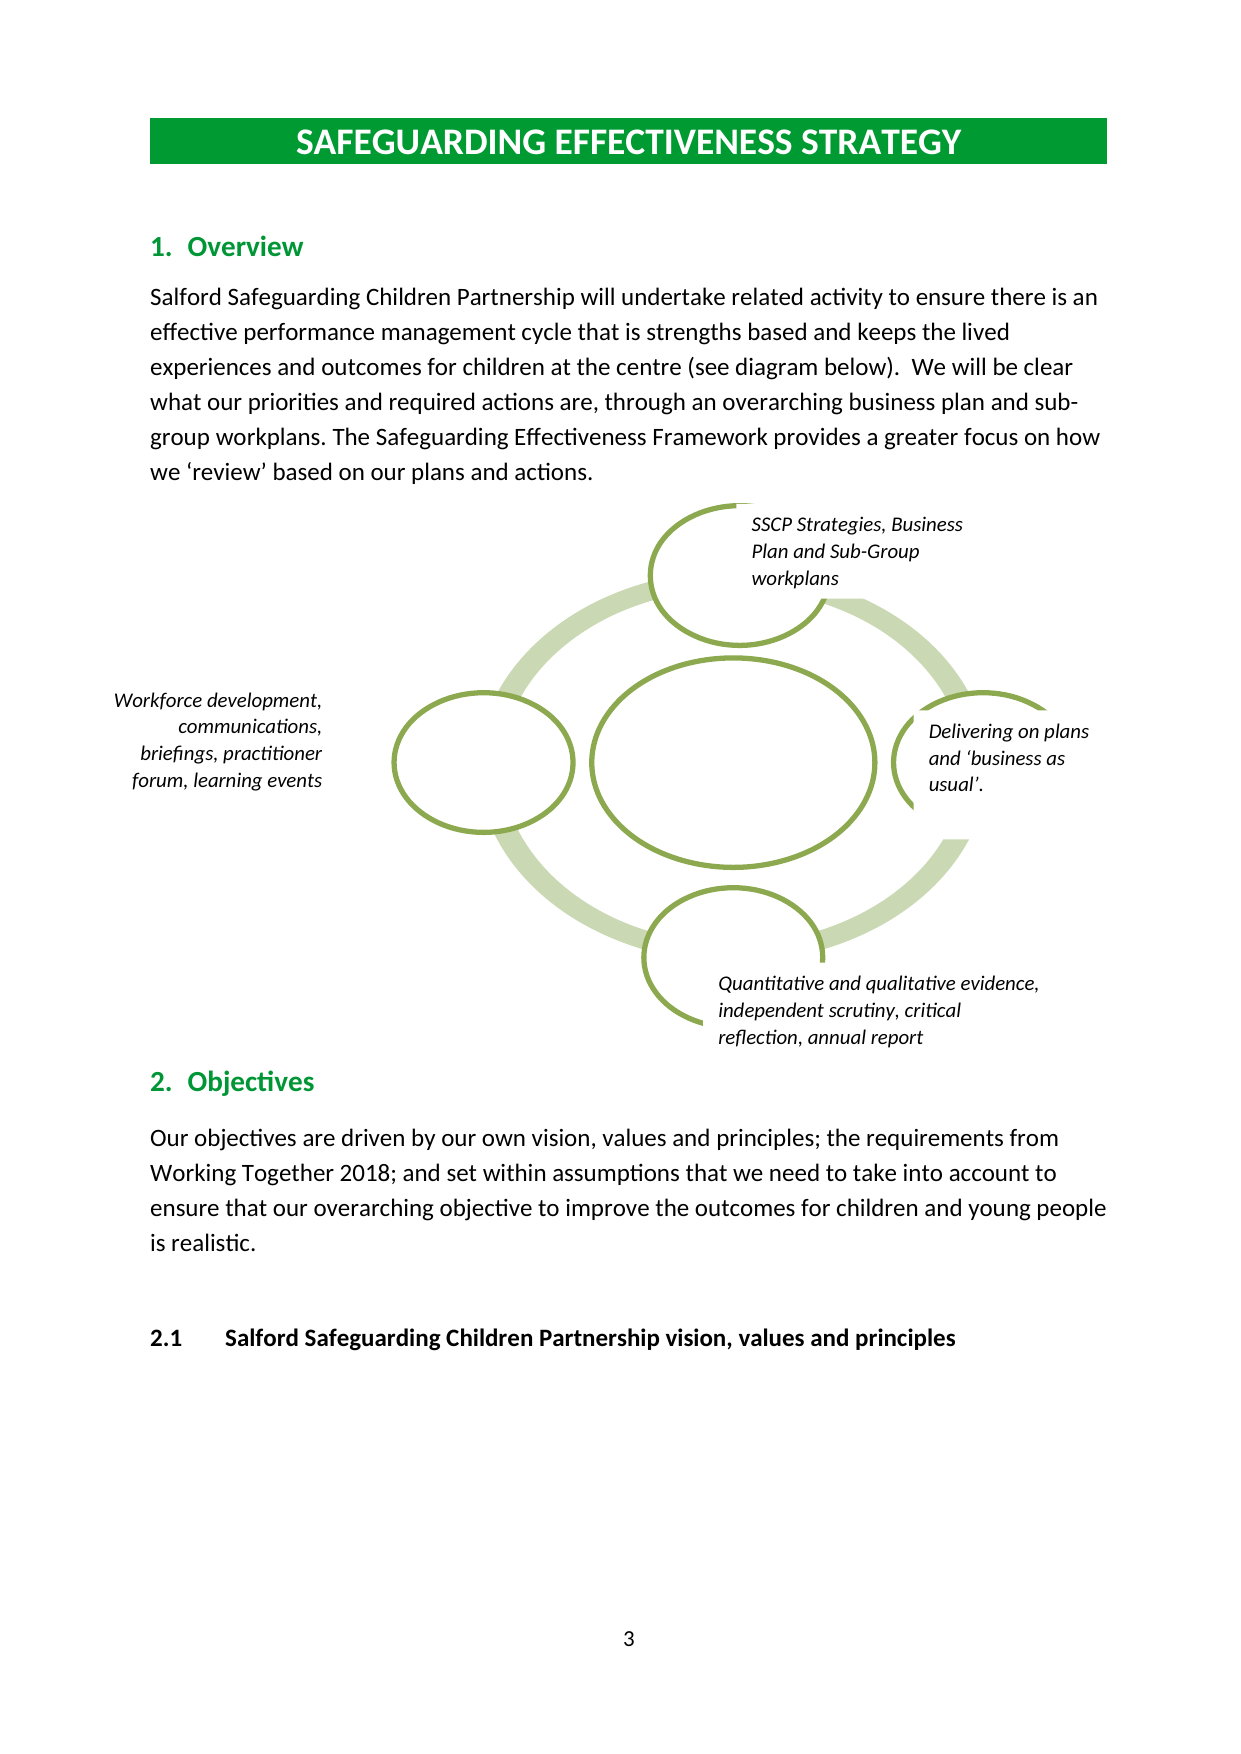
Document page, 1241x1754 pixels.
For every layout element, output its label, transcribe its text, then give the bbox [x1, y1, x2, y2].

text Salford Safeguarding Children Partnership will undertake related activity to ensure there is an effective performance management cycle that is strengths based and keeps the lived experiences and outcomes for children at the centre (see diagram below). We will be clear what our priorities and required actions are, through an overarching business plan and sub-group workplans. The Safeguarding Effectiveness Framework provides a greater focus on how we ‘review’ based on our plans and actions. [150, 281, 1107, 487]
text Our objectives are driven by our own vision, values and principles; the requirements from Working Together 2018; and set within assumptions that we need to take into account to ensure that our overarching objective to improve the outcomes for children and young people is realistic. [150, 1122, 1107, 1257]
subtitle Salford Safeguarding Children Partnership vision, values and principles [150, 1322, 1107, 1352]
subtitle Overview [150, 228, 1107, 264]
text SAFEGUARDING EFFECTIVENESS STRATEGY [150, 118, 1107, 164]
subtitle Objectives [150, 1063, 1107, 1099]
